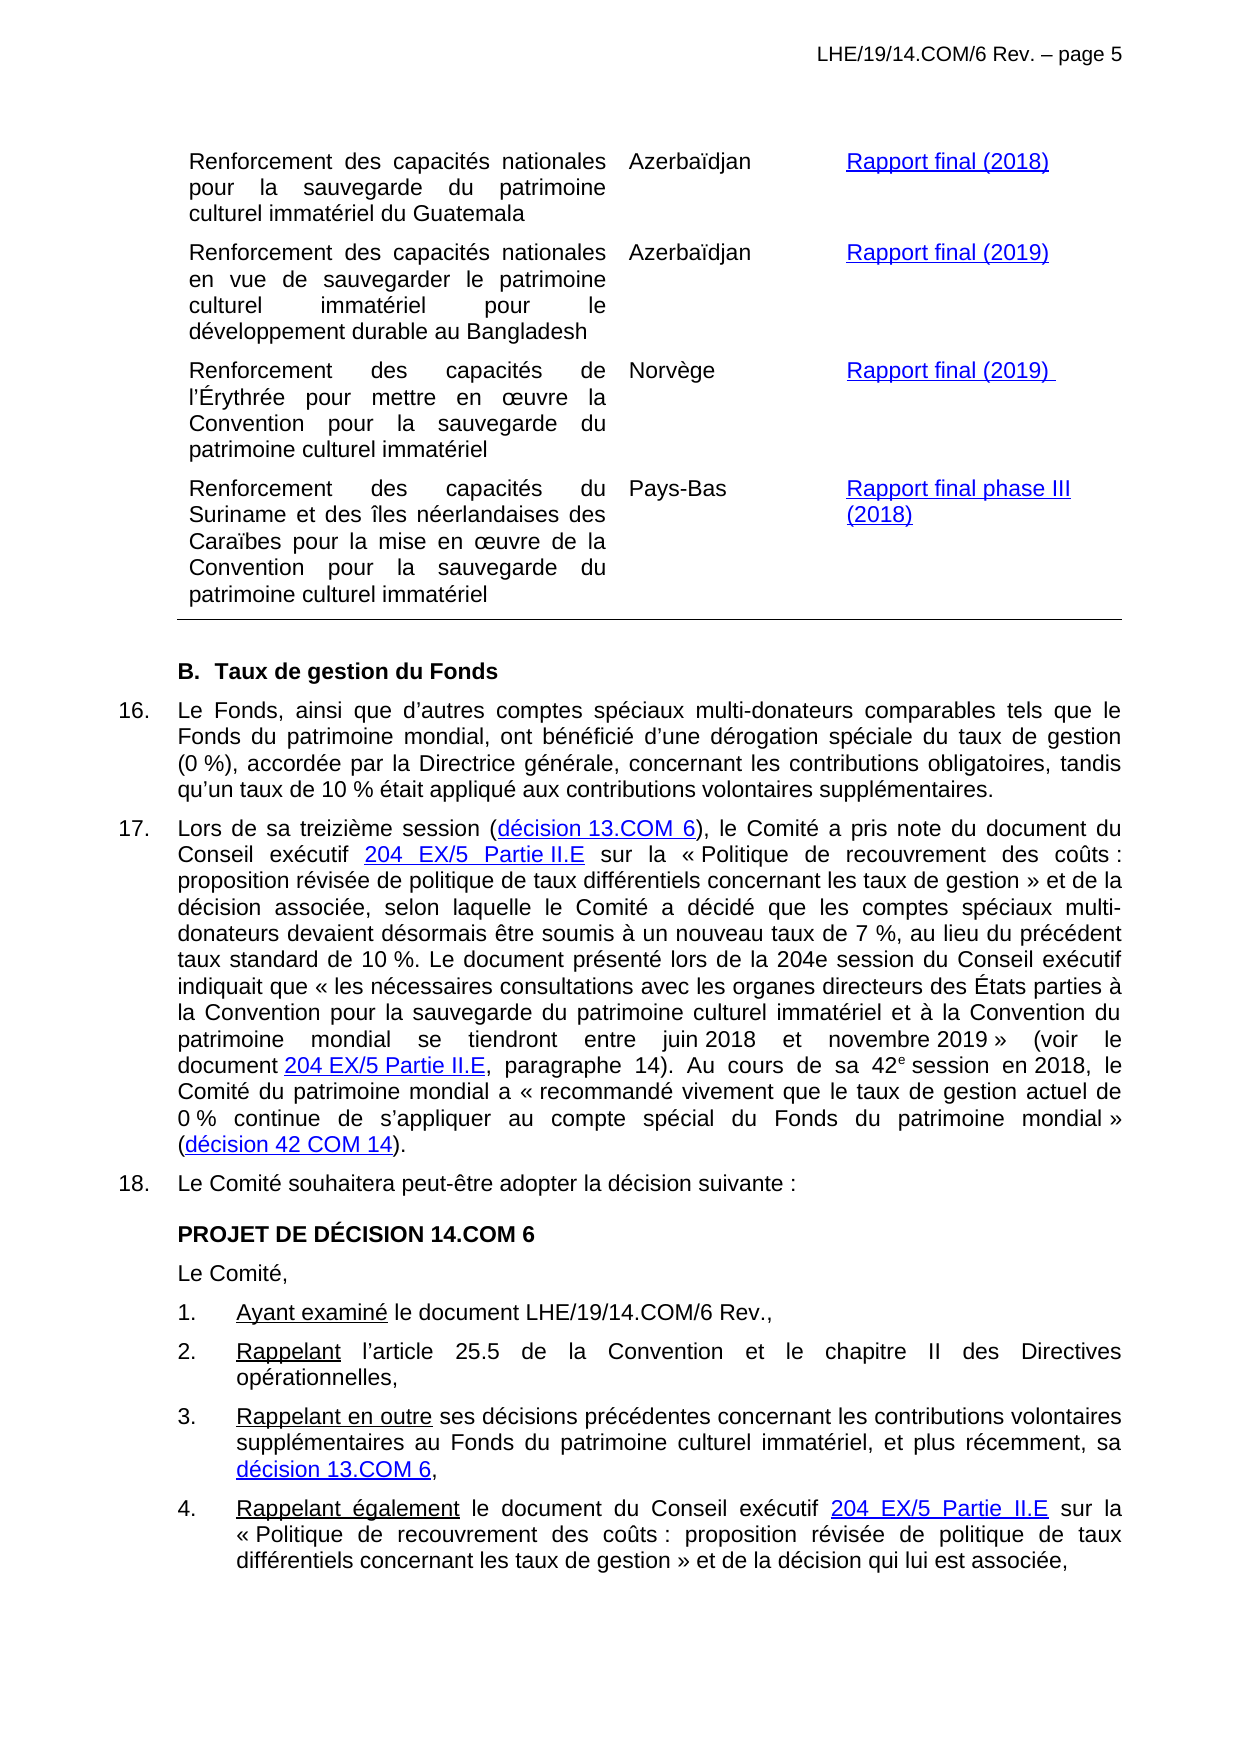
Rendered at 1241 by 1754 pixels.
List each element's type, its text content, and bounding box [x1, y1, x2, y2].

table_cell Rapport final phase III (2018) [835, 475, 1122, 619]
table_cell Pays-Bas [618, 475, 835, 619]
list Rappelant en outre ses décisions précédentes concernant les contributions volontaires supplémentaires au Fonds du patrimoine culturel immatériel, et plus récemment, sa décision 13.COM 6, [177, 1403, 1122, 1482]
table_cell Norvège [618, 357, 835, 475]
list Lors de sa treizième session (décision 13.COM 6), le Comité a pris note du document du Conseil exécutif 204 EX/5 Partie II.E sur la « Politique de recouvrement des coûts : proposition révisée de politique de taux différentiels concernant les taux de gestion » et de la décision associée, selon laquelle le Comité a décidé que les comptes spéciaux multi-donateurs devaient désormais être soumis à un nouveau taux de 7 %, au lieu du précédent taux standard de 10 %. Le document présenté lors de la 204e session du Conseil exécutif indiquait que « les nécessaires consultations avec les organes directeurs des États parties à la Convention pour la sauvegarde du patrimoine culturel immatériel et à la Convention du patrimoine mondial se tiendront entre juin 2018 et novembre 2019 » (voir le document 204 EX/5 Partie II.E, paragraphe 14). Au cours de sa 42e session en 2018, le Comité du patrimoine mondial a « recommandé vivement que le taux de gestion actuel de 0 % continue de s’appliquer au compte spécial du Fonds du patrimoine mondial » (décision 42 COM 14). [118, 815, 1122, 1157]
list Le Fonds, ainsi que d’autres comptes spéciaux multi-donateurs comparables tels que le Fonds du patrimoine mondial, ont bénéficié d’une dérogation spéciale du taux de gestion (0 %), accordée par la Directrice générale, concernant les contributions obligatoires, tandis qu’un taux de 10 % était appliqué aux contributions volontaires supplémentaires. [118, 697, 1122, 802]
table_cell Rapport final (2019) [835, 357, 1122, 475]
table_cell Rapport final (2019) [835, 239, 1122, 357]
table_cell Renforcement des capacités nationales en vue de sauvegarder le patrimoine culturel immatériel pour le développement durable au Bangladesh [177, 239, 617, 357]
table_cell Renforcement des capacités de l’Érythrée pour mettre en œuvre la Convention pour la sauvegarde du patrimoine culturel immatériel [177, 357, 617, 475]
text PROJET DE DÉCISION 14.COM 6 [177, 1221, 1122, 1247]
list Taux de gestion du Fonds [177, 658, 1122, 684]
text Le Comité, [177, 1260, 1122, 1286]
list Rappelant également le document du Conseil exécutif 204 EX/5 Partie II.E sur la « Politique de recouvrement des coûts : proposition révisée de politique de taux différentiels concernant les taux de gestion » et de la décision qui lui est associée, [177, 1494, 1122, 1573]
table_cell Renforcement des capacités du Suriname et des îles néerlandaises des Caraïbes pour la mise en œuvre de la Convention pour la sauvegarde du patrimoine culturel immatériel [177, 475, 617, 619]
table_cell Azerbaïdjan [618, 239, 835, 357]
table_cell Renforcement des capacités nationales pour la sauvegarde du patrimoine culturel immatériel du Guatemala [177, 148, 617, 239]
table_cell Rapport final (2018) [835, 148, 1122, 239]
list Ayant examiné le document LHE/19/14.COM/6 Rev., [177, 1299, 1122, 1325]
table_cell Azerbaïdjan [618, 148, 835, 239]
list Rappelant l’article 25.5 de la Convention et le chapitre II des Directives opérationnelles, [177, 1338, 1122, 1390]
list Le Comité souhaitera peut-être adopter la décision suivante : [118, 1170, 1122, 1196]
